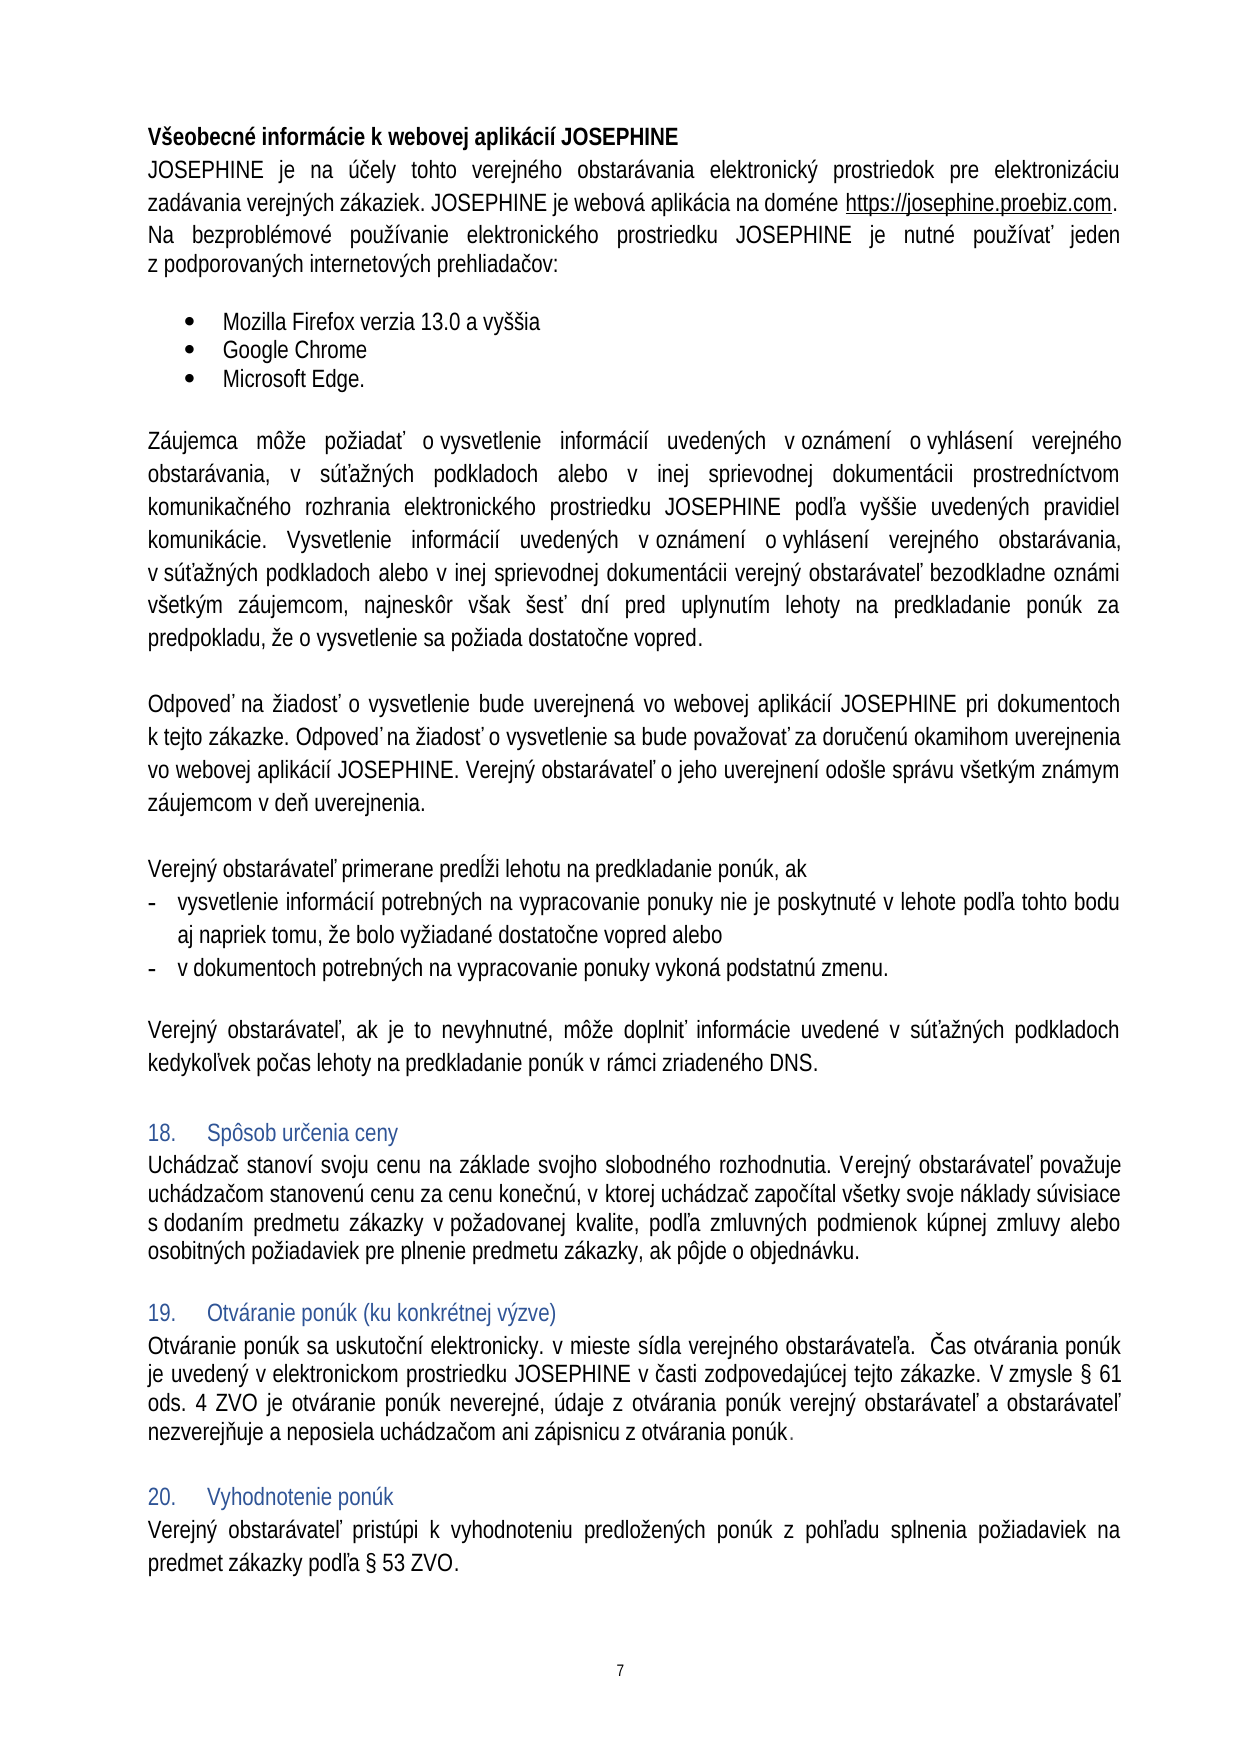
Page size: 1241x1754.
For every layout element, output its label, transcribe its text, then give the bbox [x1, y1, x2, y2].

text Verejný obstarávateľ, ak je to nevyhnutné, môže doplniť informácie uvedené v súťažných podkladoch kedykoľvek počas lehoty na predkladanie ponúk v rámci zriadeného DNS. [148, 1014, 1122, 1076]
list Mozilla Firefox verzia 13.0 a vyššia [185, 306, 1122, 335]
text Uchádzač stanoví svoju cenu na základe svojho slobodného rozhodnutia. Verejný obstarávateľ považuje uchádzačom stanovenú cenu za cenu konečnú, v ktorej uchádzač započítal všetky svoje náklady súvisiace s dodaním predmetu zákazky v požadovanej kvalite, podľa zmluvných podmienok kúpnej zmluvy alebo osobitných požiadaviek pre plnenie predmetu zákazky, ak pôjde o objednávku. [148, 1150, 1122, 1265]
list Otváranie ponúk sa uskutoční elektronicky. v mieste sídla verejného obstarávateľa. Čas otvárania ponúk je uvedený v elektronickom prostriedku JOSEPHINE v časti zodpovedajúcej tejto zákazke. V zmysle § 61 ods. 4 ZVO je otváranie ponúk neverejné, údaje z otvárania ponúk verejný obstarávateľ a obstarávateľ nezverejňuje a neposiela uchádzačom ani zápisnicu z otvárania ponúk. [148, 1331, 1122, 1445]
subtitle Otváranie ponúk (ku konkrétnej výzve) [148, 1298, 1122, 1326]
list Google Chrome [185, 335, 1122, 364]
subtitle Vyhodnotenie ponúk [148, 1482, 1122, 1511]
subtitle Spôsob určenia ceny [148, 1117, 1122, 1146]
list Microsoft Edge. [185, 364, 1122, 393]
text Verejný obstarávateľ primerane predĺži lehotu na predkladanie ponúk, ak [148, 854, 1122, 882]
list vysvetlenie informácií potrebných na vypracovanie ponuky nie je poskytnuté v lehote podľa tohto bodu aj napriek tomu, že bolo vyžiadané dostatočne vopred alebo [148, 887, 1122, 948]
list Verejný obstarávateľ pristúpi k vyhodnoteniu predložených ponúk z pohľadu splnenia požiadaviek na predmet zákazky podľa § 53 ZVO. [148, 1515, 1122, 1577]
text Odpoveď na žiadosť o vysvetlenie bude uverejnená vo webovej aplikácií JOSEPHINE pri dokumentoch k tejto zákazke. Odpoveď na žiadosť o vysvetlenie sa bude považovať za doručenú okamihom uverejnenia vo webovej aplikácií JOSEPHINE. Verejný obstarávateľ o jeho uverejnení odošle správu všetkým známym záujemcom v deň uverejnenia. [148, 689, 1122, 817]
text Záujemca môže požiadať o vysvetlenie informácií uvedených v oznámení o vyhlásení verejného obstarávania, v súťažných podkladoch alebo v inej sprievodnej dokumentácii prostredníctvom komunikačného rozhrania elektronického prostriedku JOSEPHINE podľa vyššie uvedených pravidiel komunikácie. Vysvetlenie informácií uvedených v oznámení o vyhlásení verejného obstarávania, v súťažných podkladoch alebo v inej sprievodnej dokumentácii verejný obstarávateľ bezodkladne oznámi všetkým záujemcom, najneskôr však šesť dní pred uplynutím lehoty na predkladanie ponúk za predpokladu, že o vysvetlenie sa požiada dostatočne vopred. [148, 426, 1122, 652]
text Všeobecné informácie k webovej aplikácií JOSEPHINE [148, 122, 1122, 150]
list v dokumentoch potrebných na vypracovanie ponuky vykoná podstatnú zmenu. [148, 953, 1122, 982]
text Na bezproblémové používanie elektronického prostriedku JOSEPHINE je nutné používať jeden z podporovaných internetových prehliadačov: [148, 221, 1122, 278]
text JOSEPHINE je na účely tohto verejného obstarávania elektronický prostriedok pre elektronizáciu zadávania verejných zákaziek. JOSEPHINE je webová aplikácia na doméne https://josephine.proebiz.com. [148, 155, 1122, 216]
